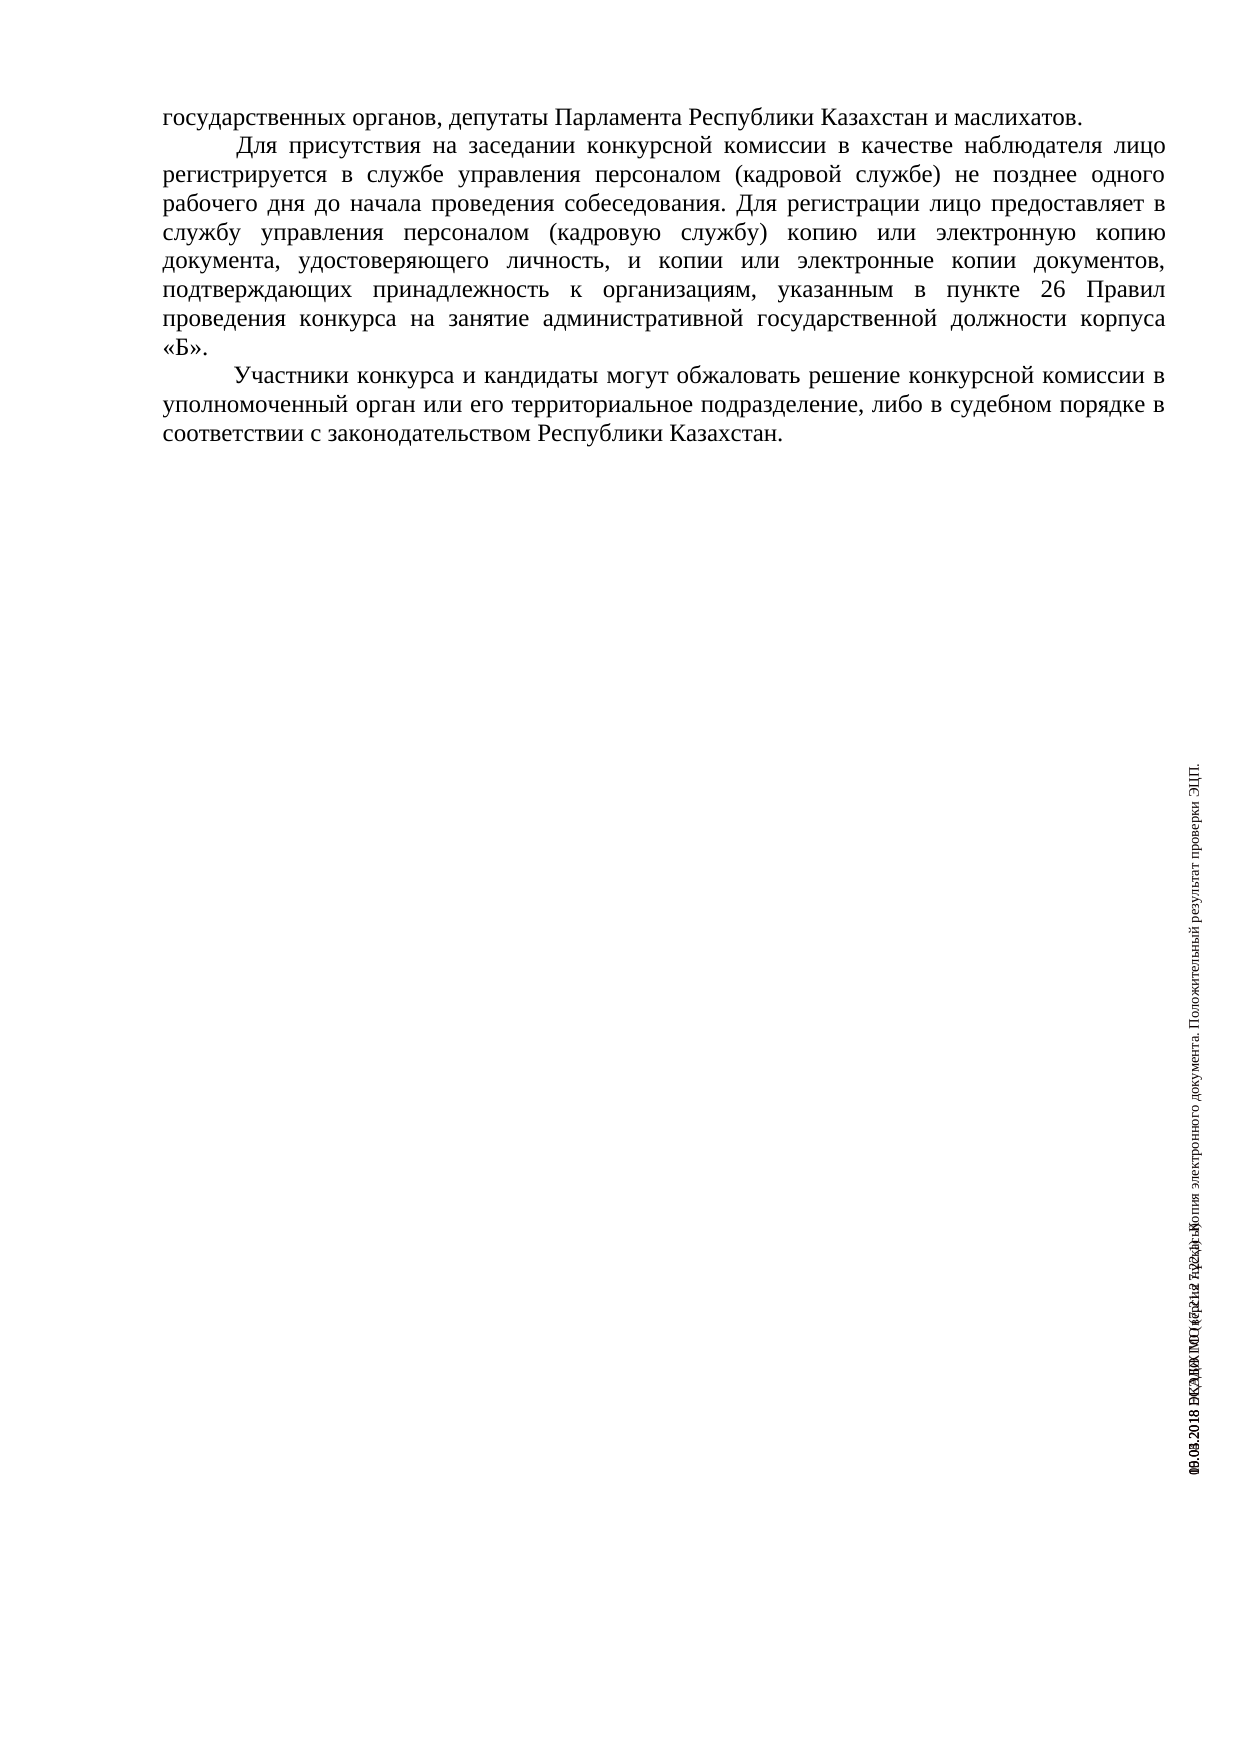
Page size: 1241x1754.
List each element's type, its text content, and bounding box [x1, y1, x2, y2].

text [162, 102, 1166, 131]
text Участники конкурса и кандидаты могут обжаловать решение конкурсной комиссии в уполномоченный орган или его территориальное подразделение, либо в судебном порядке в соответствии с законодательством Республики Казахстан. [162, 361, 1167, 447]
text Для присутствия на заседании конкурсной комиссии в качестве наблюдателя лицо регистрируется в службе управления персоналом (кадровой службе) не позднее одного рабочего дня до начала проведения собеседования. Для регистрации лицо предоставляет в службу управления персоналом (кадровую службу) копию или электронную копию документа, удостоверяющего личность, и копии или электронные копии документов, подтверждающих принадлежность к организациям, указанным в пункте 26 Правил проведения конкурса на занятие административной государственной должности корпуса «Б». [162, 131, 1166, 361]
